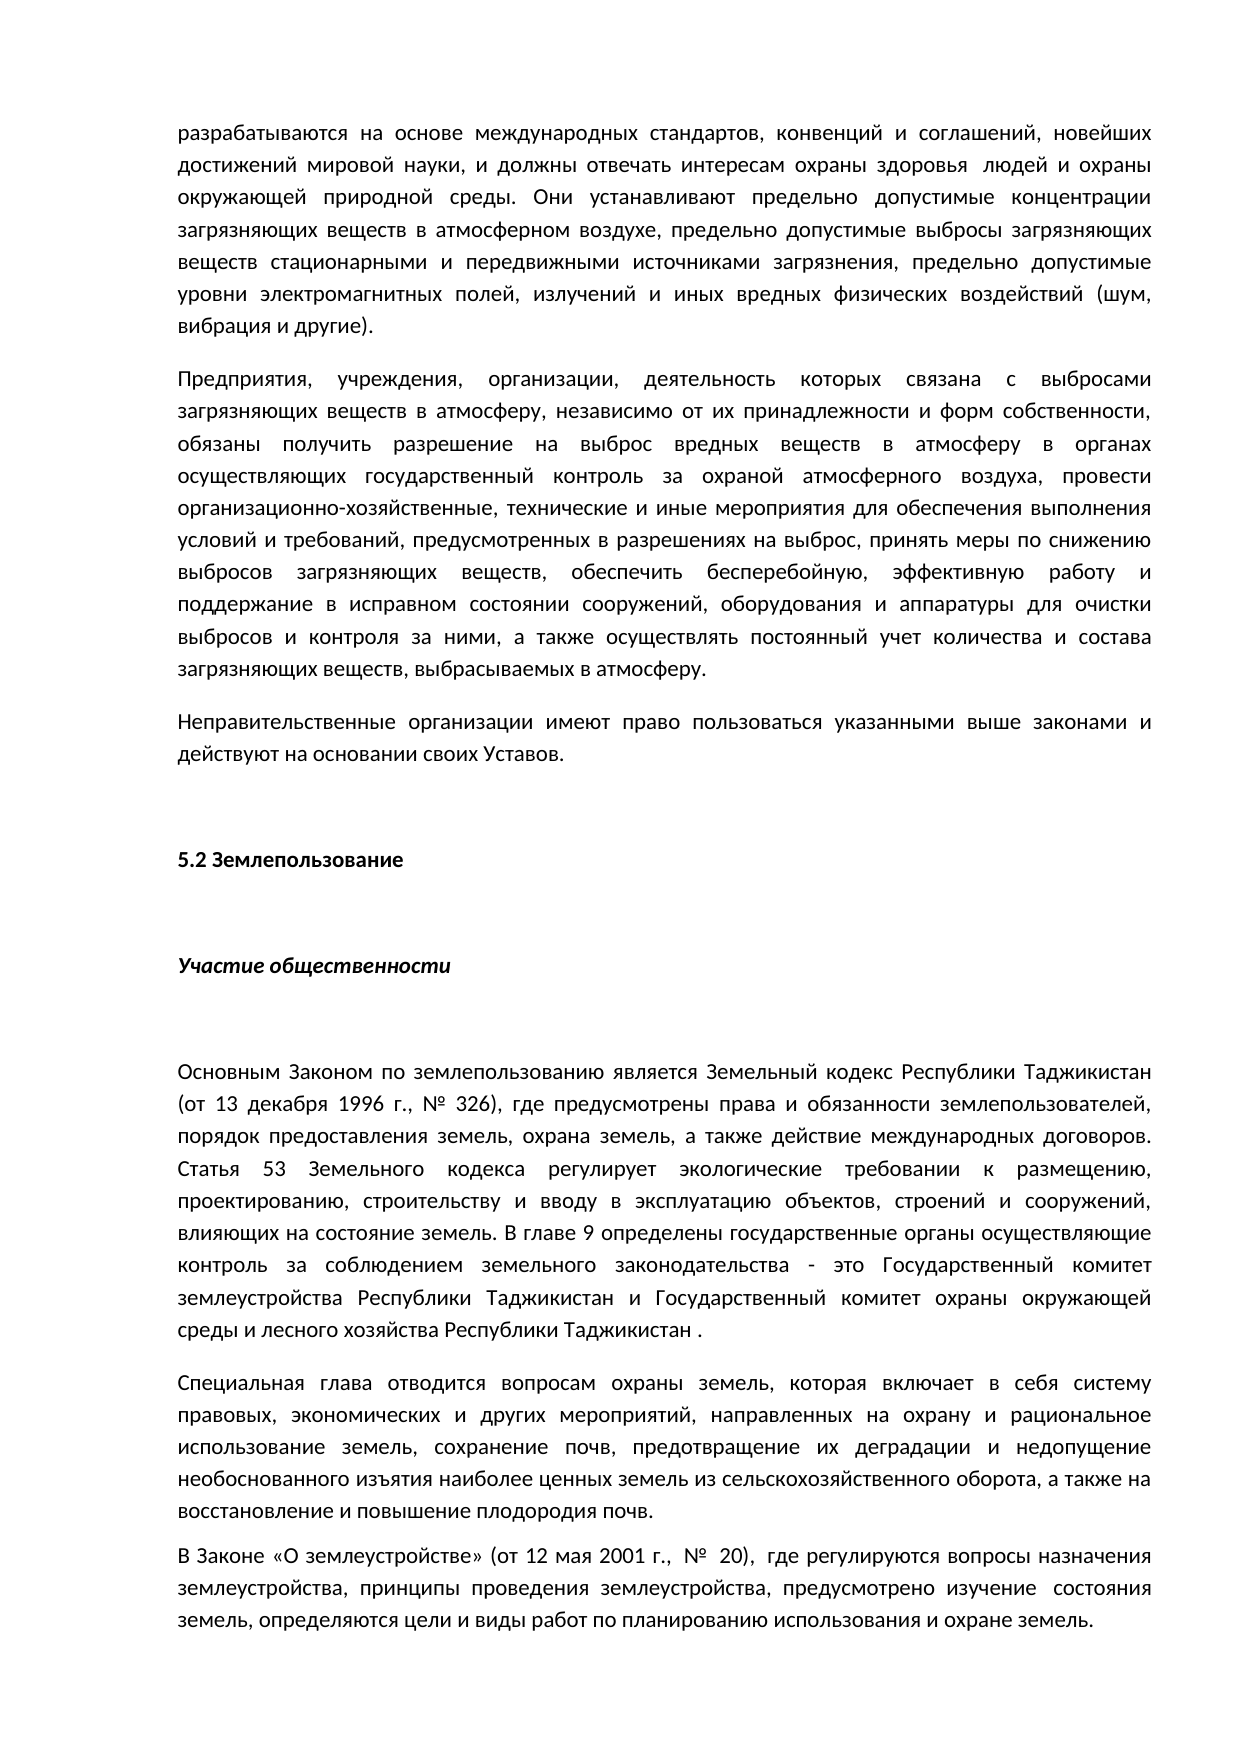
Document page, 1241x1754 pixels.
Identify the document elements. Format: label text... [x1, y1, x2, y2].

text В Законе «О землеустройстве» (от 12 мая ., № 20), где регулируются вопросы назначения землеустройства, принципы проведения землеустройства, предусмотрено изучение состояния земель, определяются цели и виды работ по планированию использования и охране земель. [177, 1541, 1152, 1634]
text 5.2 Землепользование [177, 845, 1152, 873]
text Предприятия, учреждения, организации, деятельность которых связана с выбросами загрязняющих веществ в атмосферу, независимо от их принадлежности и форм собственности, обязаны получить разрешение на выброс вредных веществ в атмосферу в органах осуществляющих государственный контроль за охраной атмосферного воздуха, провести организационно-хозяйственные, технические и иные мероприятия для обеспечения выполнения условий и требований, предусмотренных в разрешениях на выброс, принять меры по снижению выбросов загрязняющих веществ, обеспечить бесперебойную, эффективную работу и поддержание в исправном состоянии сооружений, оборудования и аппаратуры для очистки выбросов и контроля за ними, а также осуществлять постоянный учет количества и состава загрязняющих веществ, выбрасываемых в атмосферу. [177, 364, 1152, 682]
text Участие общественности [177, 951, 1152, 979]
text Неправительственные организации имеют право пользоваться указанными выше законами и действуют на основании своих Уставов. [177, 707, 1152, 767]
text Основным Законом по землепользованию является Земельный кодекс Республики Таджикистан (от 13 декабря ., № 326), где предусмотрены права и обязанности землепользователей, порядок предоставления земель, охрана земель, а также действие международных договоров. Статья 53 Земельного кодекса регулирует экологические требовании к размещению, проектированию, строительству и вводу в эксплуатацию объектов, строений и сооружений, влияющих на состояние земель. В главе 9 определены государственные органы осуществляющие контроль за соблюдением земельного законодательства - это Государственный комитет землеустройства Республики Таджикистан и Государственный комитет охраны окружающей среды и лесного хозяйства Республики Таджикистан . [177, 1057, 1152, 1343]
text Специальная глава отводится вопросам охраны земель, которая включает в себя систему правовых, экономических и других мероприятий, направленных на охрану и рациональное использование земель, сохранение почв, предотвращение их деградации и недопущение необоснованного изъятия наиболее ценных земель из сельскохозяйственного оборота, а также на восстановление и повышение плодородия почв. [177, 1368, 1152, 1524]
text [177, 118, 1152, 339]
